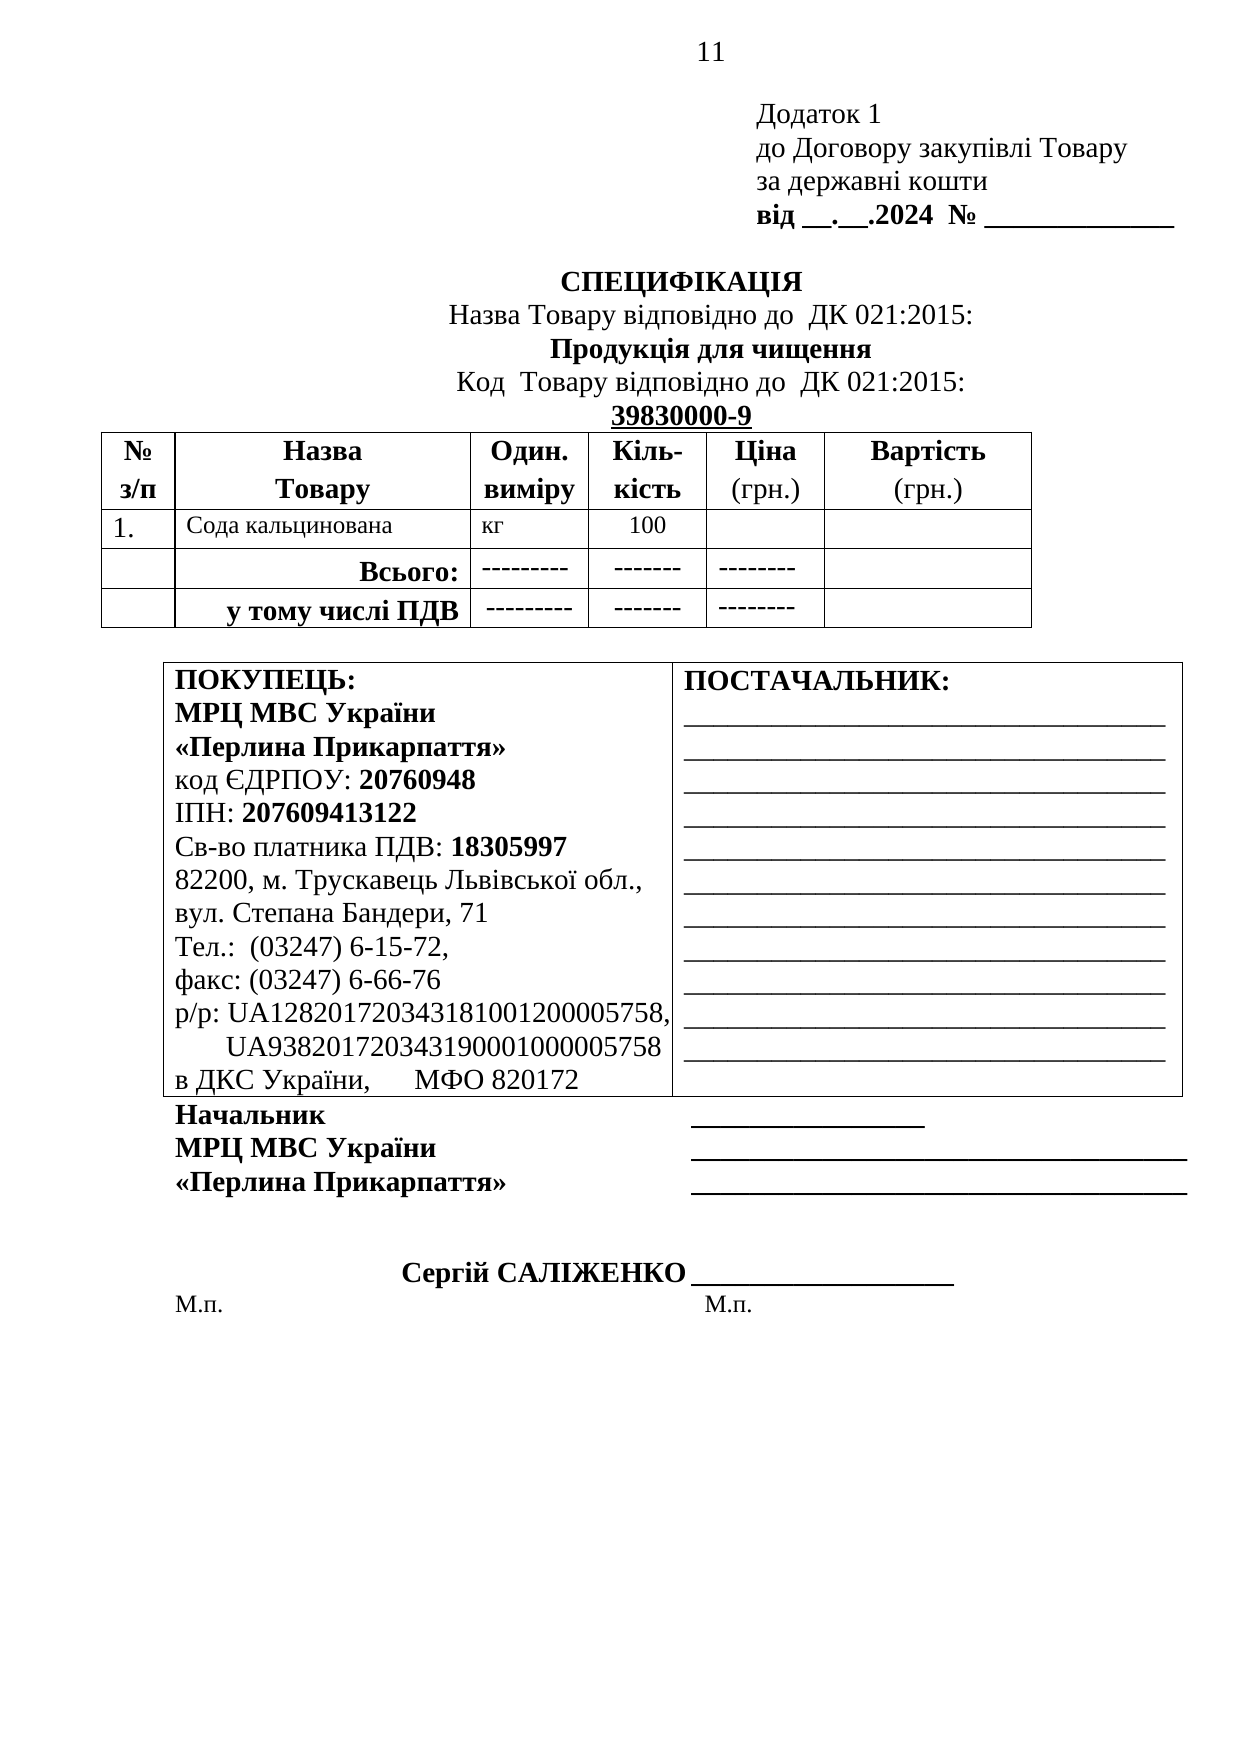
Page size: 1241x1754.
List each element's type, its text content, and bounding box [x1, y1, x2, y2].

text МРЦ МВС України __________________________________ [175, 1131, 1187, 1164]
table_header Один. виміру [471, 433, 588, 509]
text СПЕЦИФІКАЦІЯ [175, 264, 1187, 297]
table_cell ------- [589, 589, 706, 627]
table_cell Сода кальцинована [176, 510, 470, 548]
table_cell кг [471, 510, 588, 548]
table_header № з/п [102, 433, 174, 509]
table_cell [825, 510, 1031, 548]
table_cell у тому числі ПДВ [176, 589, 470, 627]
text «Перлина Прикарпаття» __________________________________ [175, 1164, 1187, 1198]
table_cell 1. [102, 510, 174, 548]
table_header ПОКУПЕЦЬ: МРЦ МВС України «Перлина Прикарпаття» код ЄДРПОУ: 20760948 ІПН: 207609413122 Св-во платника ПДВ: 18305997 82200, м. Трускавець Львівської обл., вул. Степана Бандери, 71 Тел.: (03247) 6-15-72, факс: (03247) 6-66-76 р/р: UA128201720343181001200005758, UA938201720343190001000005758 в ДКС України, МФО 820172 [164, 663, 672, 1096]
table_cell -------- [707, 549, 824, 587]
text до Договору закупівлі Товару [756, 130, 1187, 163]
table_cell Всього: [176, 549, 470, 587]
table_cell [825, 549, 1031, 587]
text від __.__.2024 № _____________ [756, 197, 1187, 230]
table_header Вартість (грн.) [825, 433, 1031, 509]
text Продукція для чищення [175, 331, 1187, 364]
table_header Ціна (грн.) [707, 433, 824, 509]
table_cell [707, 510, 824, 548]
table_cell --------- [471, 549, 588, 587]
text Назва Товару відповідно до ДК 021:2015: [175, 297, 1187, 331]
table_header ПОСТАЧАЛЬНИК: _________________________________ _________________________________ _________________________________ _________________________________ _________________________________ _________________________________ _________________________________ _________________________________ _________________________________ _________________________________ _________________________________ [673, 663, 1182, 1096]
table_cell ------- [589, 549, 706, 587]
text Начальник ________________ [175, 1097, 1187, 1131]
text 39830000-9 [175, 398, 1187, 432]
table_header Кіль-кість [589, 433, 706, 509]
table_cell --------- [471, 589, 588, 627]
text М.п. М.п. [175, 1289, 1187, 1317]
text за державні кошти [756, 163, 1187, 197]
table_cell 100 [589, 510, 706, 548]
table_header Назва Товару [176, 433, 470, 509]
text Додаток 1 [756, 96, 1187, 130]
table_cell [102, 549, 174, 587]
text Сергій САЛІЖЕНКО __________________ [175, 1255, 1187, 1289]
text Код Товару відповідно до ДК 021:2015: [175, 364, 1187, 398]
table_cell [102, 589, 174, 627]
table_cell -------- [707, 589, 824, 627]
table_cell [825, 589, 1031, 627]
